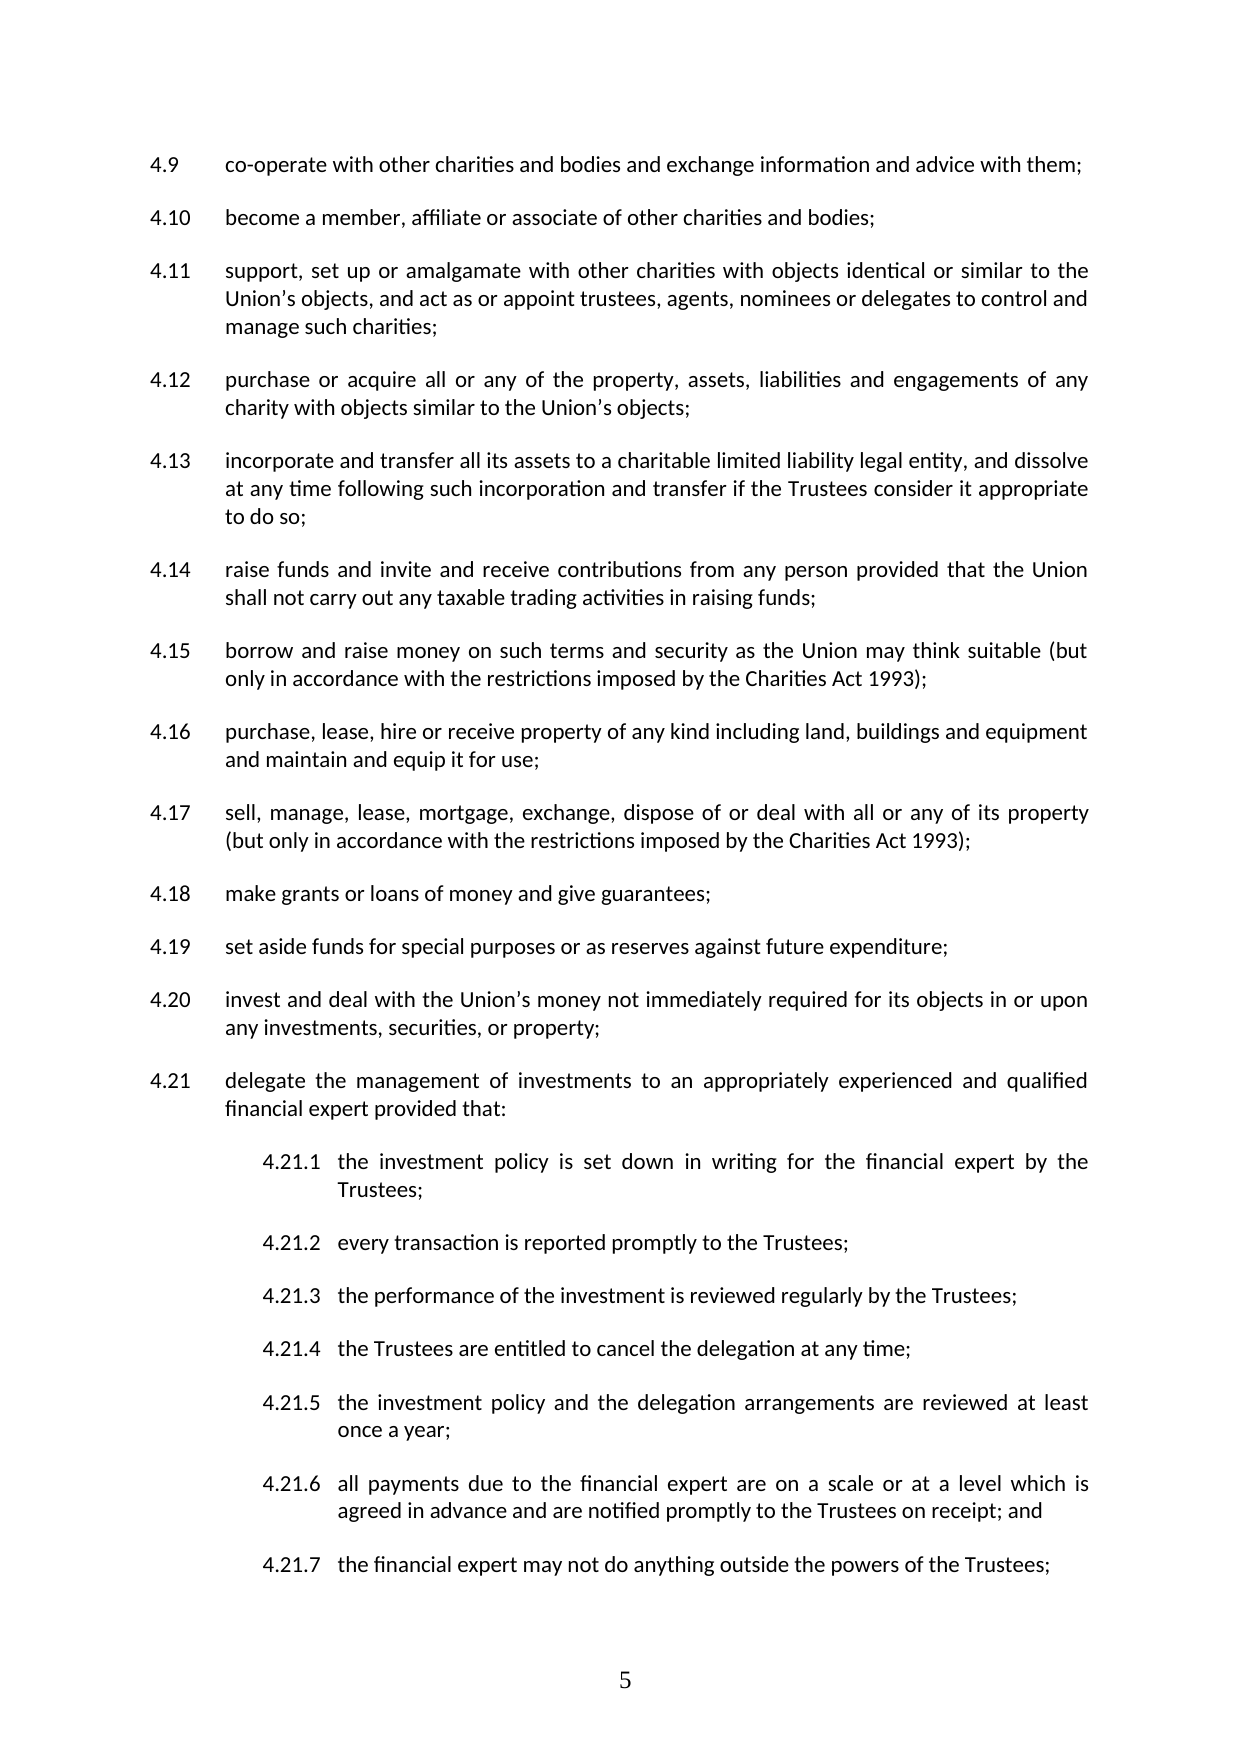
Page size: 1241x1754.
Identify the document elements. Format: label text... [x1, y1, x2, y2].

text the Trustees are entitled to cancel the delegation at any time; [262, 1334, 1090, 1363]
text all payments due to the financial expert are on a scale or at a level which is agreed in advance and are notified promptly to the Trustees on receipt; and [262, 1469, 1090, 1525]
text set aside funds for special purposes or as reserves against future expenditure; [150, 932, 1090, 960]
text the performance of the investment is reviewed regularly by the Trustees; [262, 1282, 1090, 1309]
text delegate the management of investments to an appropriately experienced and qualified financial expert provided that: [150, 1066, 1090, 1122]
text make grants or loans of money and give guarantees; [150, 879, 1090, 907]
text support, set up or amalgamate with other charities with objects identical or similar to the Union’s objects, and act as or appoint trustees, agents, nominees or delegates to control and manage such charities; [150, 256, 1090, 340]
text incorporate and transfer all its assets to a charitable limited liability legal entity, and dissolve at any time following such incorporation and transfer if the Trustees consider it appropriate to do so; [150, 446, 1090, 530]
text the investment policy is set down in writing for the financial expert by the Trustees; [262, 1147, 1090, 1203]
text sell, manage, lease, mortgage, exchange, dispose of or deal with all or any of its property (but only in accordance with the restrictions imposed by the Charities Act 1993); [150, 798, 1090, 854]
text every transaction is reported promptly to the Trustees; [262, 1228, 1090, 1257]
text the investment policy and the delegation arrangements are reviewed at least once a year; [262, 1388, 1090, 1444]
text invest and deal with the Union’s money not immediately required for its objects in or upon any investments, securities, or property; [150, 985, 1090, 1041]
text raise funds and invite and receive contributions from any person provided that the Union shall not carry out any taxable trading activities in raising funds; [150, 555, 1090, 611]
text become a member, affiliate or associate of other charities and bodies; [150, 203, 1090, 231]
text borrow and raise money on such terms and security as the Union may think suitable (but only in accordance with the restrictions imposed by the Charities Act 1993); [150, 636, 1090, 692]
text purchase, lease, hire or receive property of any kind including land, buildings and equipment and maintain and equip it for use; [150, 717, 1090, 773]
text co-operate with other charities and bodies and exchange information and advice with them; [150, 150, 1090, 178]
text purchase or acquire all or any of the property, assets, liabilities and engagements of any charity with objects similar to the Union’s objects; [150, 365, 1090, 421]
text the financial expert may not do anything outside the powers of the Trustees; [262, 1550, 1090, 1578]
